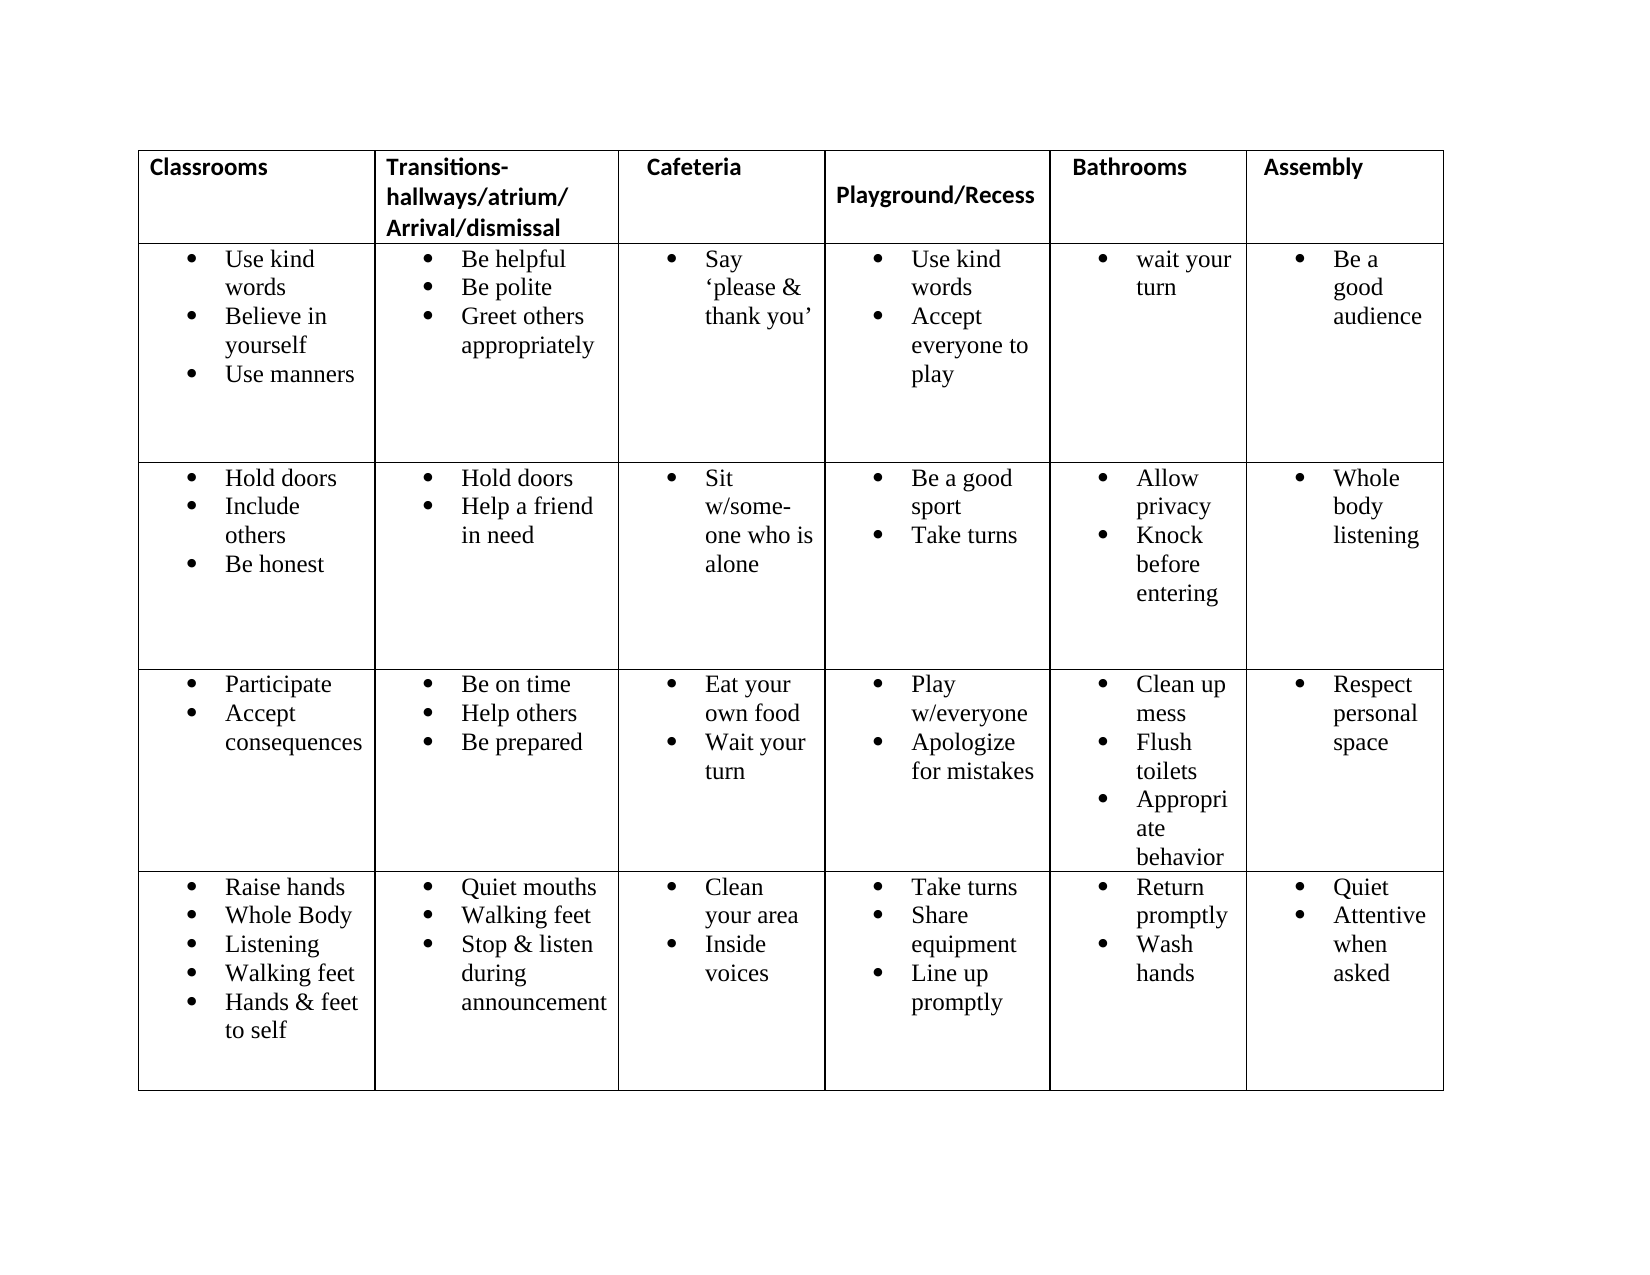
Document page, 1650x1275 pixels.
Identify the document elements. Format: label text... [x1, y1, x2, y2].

table_cell Say ‘please & thank you’ [619, 244, 824, 462]
table_header Assembly [1247, 151, 1443, 243]
table_cell wait your turn [1051, 244, 1246, 462]
table_header Bathrooms [1051, 151, 1246, 243]
table_cell Use kind words Believe in yourself Use manners [139, 244, 374, 462]
table_cell Participate Accept consequences [139, 670, 374, 871]
table_header Playground/Recess [826, 151, 1049, 243]
table_cell Sit w/some- one who is alone [619, 463, 824, 668]
table_cell Quiet mouths Walking feet Stop & listen during announcement [376, 872, 618, 1090]
table_cell Clean up mess Flush toilets Appropriate behavior [1051, 670, 1246, 871]
table_cell Clean your area Inside voices [619, 872, 824, 1090]
table_cell Be a good audience [1247, 244, 1443, 462]
table_cell Quiet Attentive when asked [1247, 872, 1443, 1090]
table_cell Take turns Share equipment Line up promptly [826, 872, 1049, 1090]
table_cell Raise hands Whole Body Listening Walking feet Hands & feet to self [139, 872, 374, 1090]
table_cell Return promptly Wash hands [1051, 872, 1246, 1090]
table_header Classrooms [139, 151, 374, 243]
table_cell Eat your own food Wait your turn [619, 670, 824, 871]
table_cell Respect personal space [1247, 670, 1443, 871]
table_cell Be helpful Be polite Greet others appropriately [376, 244, 618, 462]
table_cell Allow privacy Knock before entering [1051, 463, 1246, 668]
table_header Transitions- hallways/atrium/ Arrival/dismissal [376, 151, 618, 243]
table_cell Whole body listening [1247, 463, 1443, 668]
table_cell Be a good sport Take turns [826, 463, 1049, 668]
table_cell Play w/everyone Apologize for mistakes [826, 670, 1049, 871]
table_cell Use kind words Accept everyone to play [826, 244, 1049, 462]
table_cell Hold doors Help a friend in need [376, 463, 618, 668]
table_cell Be on time Help others Be prepared [376, 670, 618, 871]
table_header Cafeteria [619, 151, 824, 243]
table_cell Hold doors Include others Be honest [139, 463, 374, 668]
